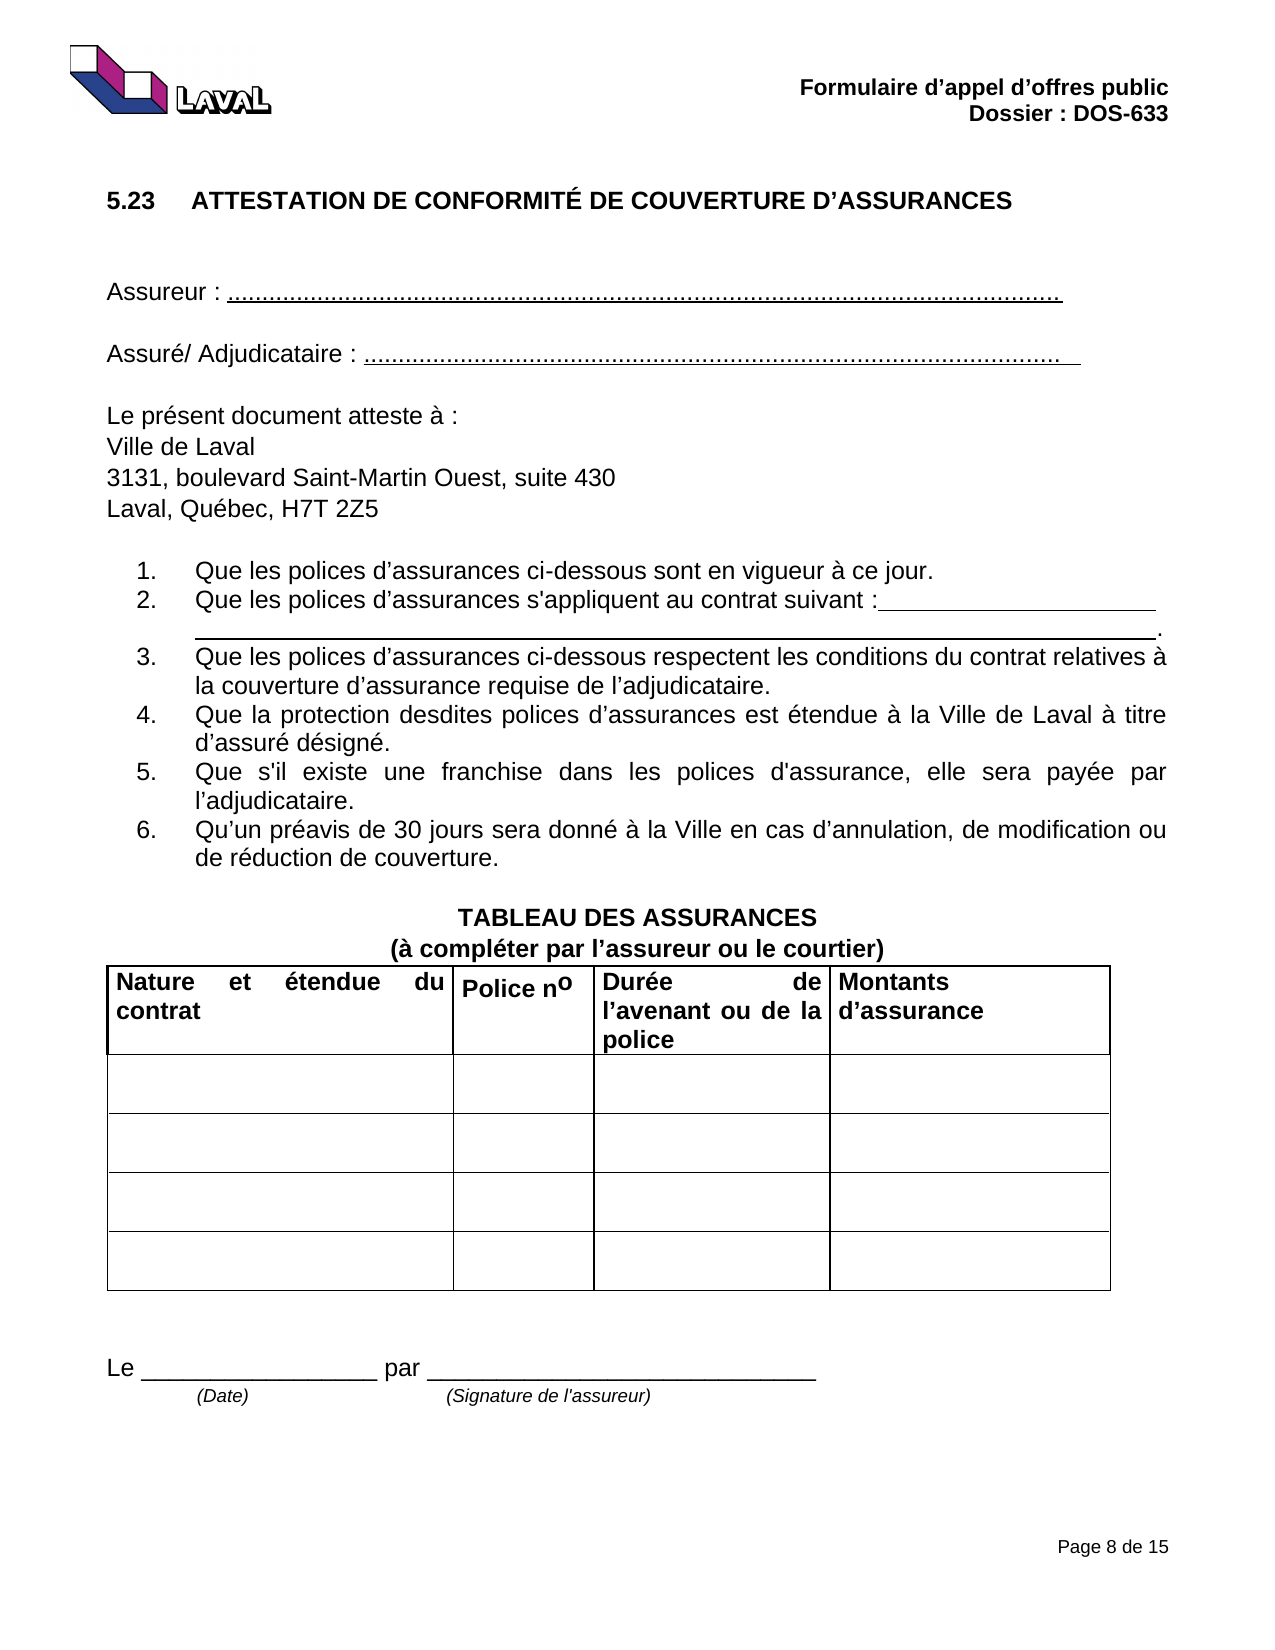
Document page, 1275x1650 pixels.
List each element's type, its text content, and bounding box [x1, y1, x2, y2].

picture [70, 45, 272, 114]
table_cell [454, 1114, 593, 1172]
text (Date) (Signature de l'assureur) [106, 1384, 1169, 1406]
text Laval, Québec, H7T 2Z5 [106, 494, 1169, 522]
text Ville de Laval [106, 432, 1169, 460]
list Que s'il existe une franchise dans les polices d'assurance, elle sera payée par l’adjudicataire. [136, 757, 1169, 814]
table_cell [831, 1055, 1110, 1113]
text Assuré/ Adjudicataire : [106, 338, 1169, 367]
list Que les polices d’assurances s'appliquent au contrat suivant : . [136, 584, 1169, 642]
table_cell [595, 1173, 829, 1231]
list Que la protection desdites polices d’assurances est étendue à la Ville de Laval à titre d’assuré désigné. [136, 699, 1169, 757]
list Que les polices d’assurances ci-dessous respectent les conditions du contrat relatives à la couverture d’assurance requise de l’adjudicataire. [136, 642, 1169, 699]
table_header Nature et étendue du contrat [109, 967, 452, 1053]
table_cell [831, 1113, 1110, 1172]
table_cell [454, 1055, 593, 1113]
table_cell [595, 1114, 829, 1172]
text TABLEAU DES ASSURANCES [106, 903, 1169, 932]
table_cell [108, 1173, 453, 1231]
table_cell [595, 1055, 829, 1113]
text Le présent document atteste à : [106, 401, 1169, 429]
text 3131, boulevard Saint-Martin Ouest, suite 430 [106, 463, 1169, 491]
text (à compléter par l’assureur ou le courtier) [106, 934, 1169, 963]
table_cell [454, 1173, 593, 1231]
text Assureur : [106, 276, 1169, 305]
table_cell [831, 1231, 1110, 1290]
table_cell [595, 1232, 829, 1290]
table_cell [454, 1232, 593, 1290]
table_cell [831, 1172, 1110, 1231]
text Le _________________ par ____________________________ [106, 1353, 1169, 1382]
table_cell [108, 1055, 453, 1113]
list Que les polices d’assurances ci-dessous sont en vigueur à ce jour. [136, 556, 1169, 584]
subtitle ATTESTATION DE CONFORMITÉ DE COUVERTURE D’ASSURANCES [106, 186, 1169, 214]
list Qu’un préavis de 30 jours sera donné à la Ville en cas d’annulation, de modification ou de réduction de couverture. [136, 814, 1169, 872]
table_header Montants d’assurance [831, 967, 1109, 1053]
table_header Durée de l’avenant ou de la police [595, 967, 829, 1053]
table_header Police no [454, 967, 593, 1053]
table_cell [108, 1232, 453, 1290]
table_cell [108, 1114, 453, 1172]
